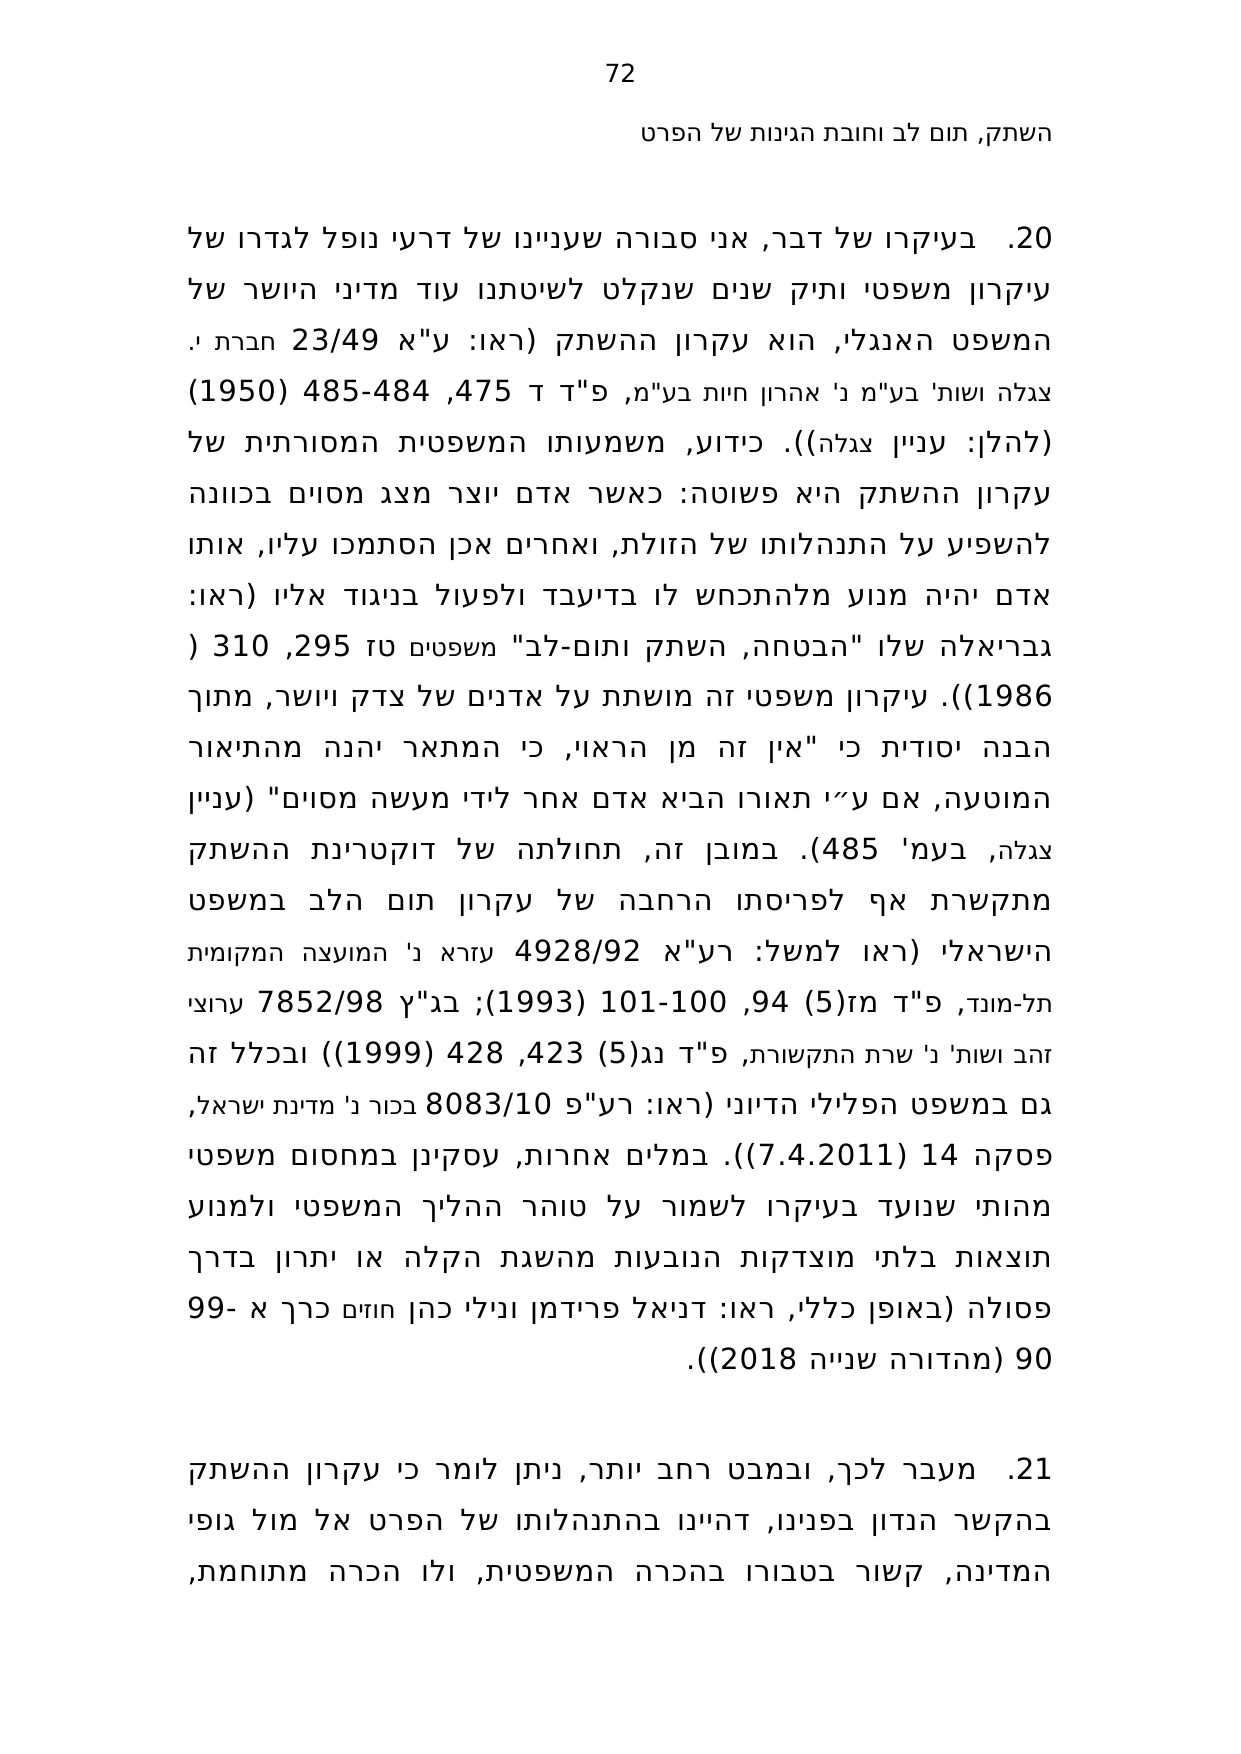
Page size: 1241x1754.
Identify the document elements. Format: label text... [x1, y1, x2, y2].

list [187, 1452, 1053, 1588]
list 20. בעיקרו של דבר, אני סבורה שעניינו של דרעי נופל לגדרו של עיקרון משפטי ותיק שנים שנקלט לשיטתנו עוד מדיני היושר של המשפט האנגלי, הוא עקרון ההשתק (ראו: ע"א 23/49 חברת י. צגלה ושות' בע"מ נ' אהרון חיות בע"מ, פ"ד ד 475, 485-484 (1950) (להלן: עניין צגלה)). כידוע, משמעותו המשפטית המסורתית של עקרון ההשתק היא פשוטה: כאשר אדם יוצר מצג מסוים בכוונה להשפיע על התנהלותו של הזולת, ואחרים אכן הסתמכו עליו, אותו אדם יהיה מנוע מלהתכחש לו בדיעבד ולפעול בניגוד אליו (ראו: גבריאלה שלו "הבטחה, השתק ותום-לב" משפטים טז 295, 310 (1986)). עיקרון משפטי זה מושתת על אדנים של צדק ויושר, מתוך הבנה יסודית כי "אין זה מן הראוי, כי המתאר יהנה מהתיאור המוטעה, אם ע״י תאורו הביא אדם אחר לידי מעשה מסוים" (עניין צגלה, בעמ' 485). במובן זה, תחולתה של דוקטרינת ההשתק מתקשרת אף לפריסתו הרחבה של עקרון תום הלב במשפט הישראלי (ראו למשל: רע"א 4928/92 עזרא נ' המועצה המקומית תל-מונד, פ"ד מז(5) 94, 101-100 (1993); בג"ץ 7852/98 ערוצי זהב ושות' נ' שרת התקשורת, פ"ד נג(5) 423, 428 (1999)) ובכלל זה גם במשפט הפלילי הדיוני (ראו: רע"פ 8083/10 בכור נ' מדינת ישראל, פסקה 14 (7.4.2011)). במלים אחרות, עסקינן במחסום משפטי מהותי שנועד בעיקרו לשמור על טוהר ההליך המשפטי ולמנוע תוצאות בלתי מוצדקות הנובעות מהשגת הקלה או יתרון בדרך פסולה (באופן כללי, ראו: דניאל פרידמן ונילי כהן חוזים כרך א 99-90 (מהדורה שנייה 2018)). [187, 221, 1053, 1376]
list השתק, תום לב וחובת הגינות של הפרט [187, 118, 1053, 147]
